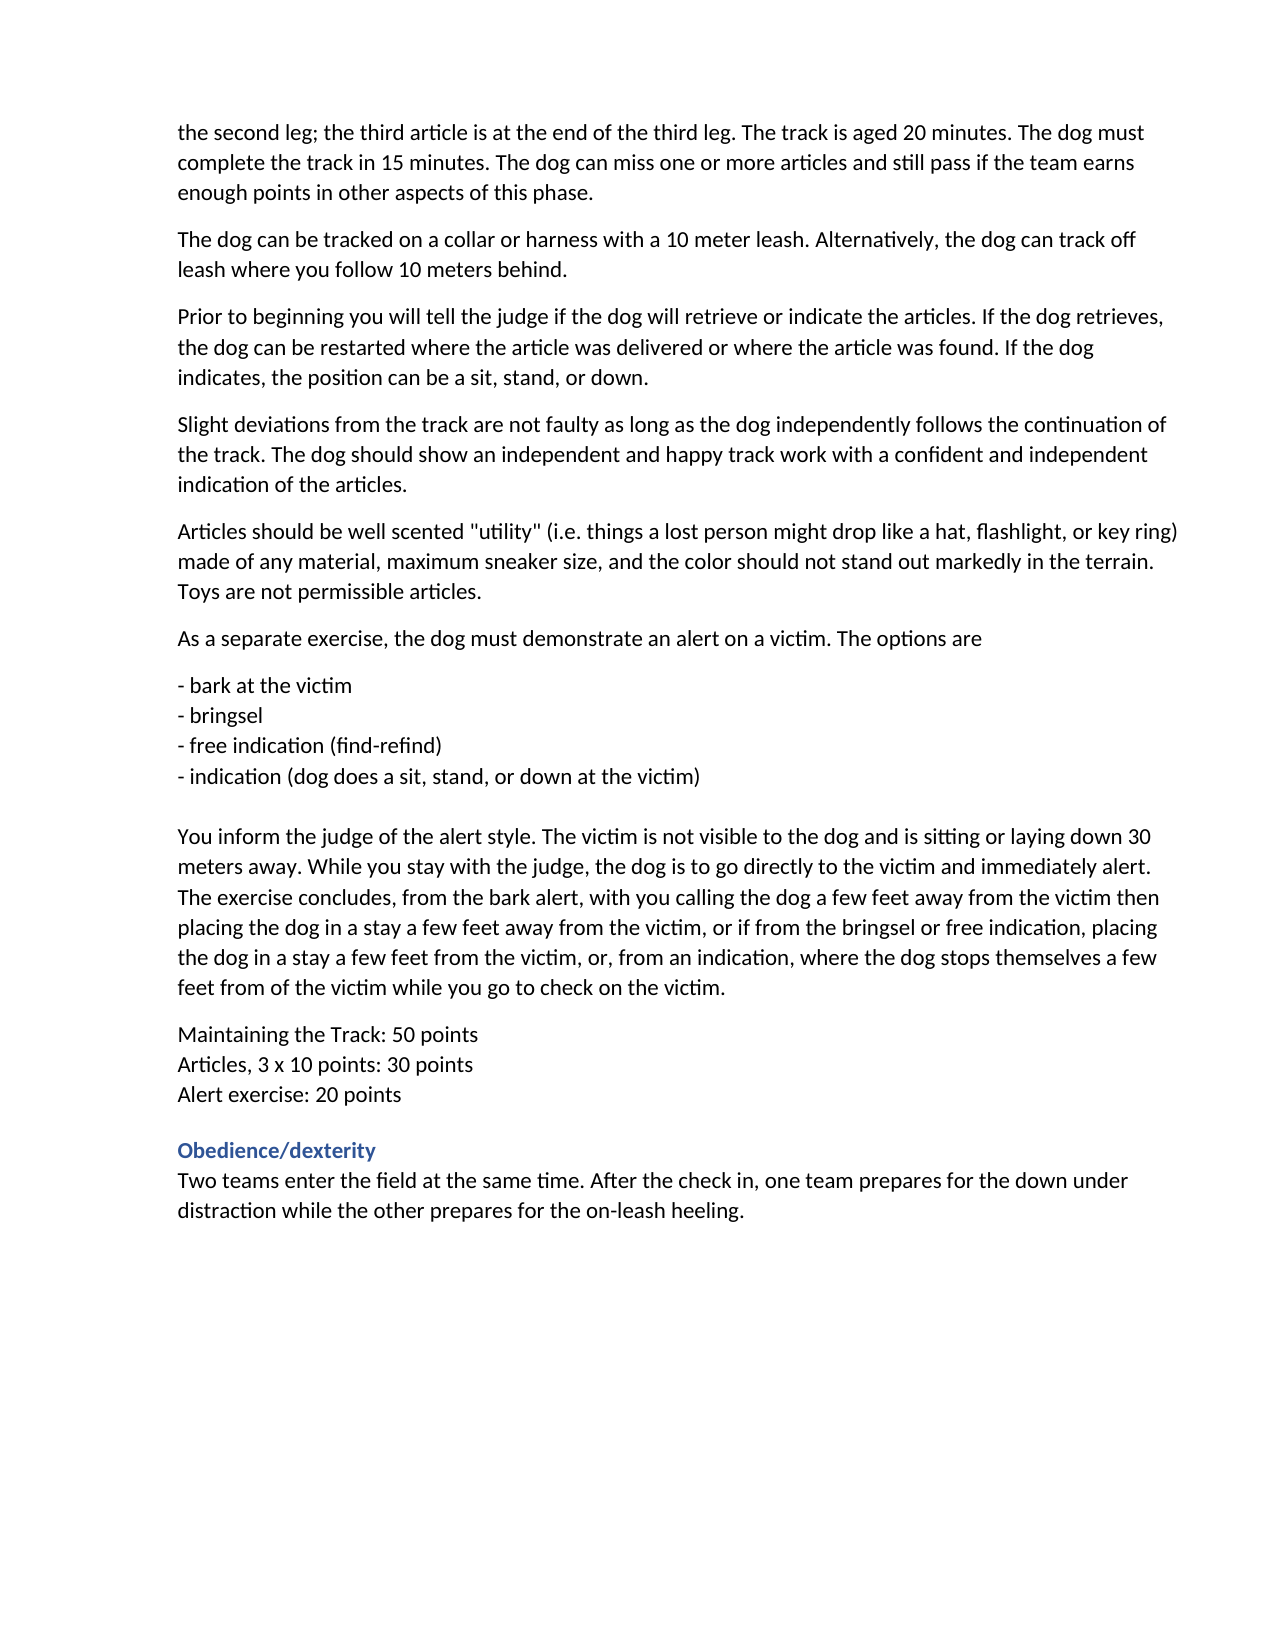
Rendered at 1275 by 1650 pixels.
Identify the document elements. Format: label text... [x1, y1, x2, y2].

text Articles, 3 x 10 points: 30 points [177, 1050, 1186, 1078]
text Maintaining the Track: 50 points [177, 1020, 1186, 1048]
text Articles should be well scented "utility" (i.e. things a lost person might drop like a hat, flashlight, or key ring) made of any material, maximum sneaker size, and the color should not stand out markedly in the terrain. Toys are not permissible articles. [177, 517, 1186, 606]
text Two teams enter the field at the same time. After the check in, one team prepares for the down under distraction while the other prepares for the on-leash heeling. [177, 1166, 1186, 1224]
text Alert exercise: 20 points [177, 1081, 1186, 1109]
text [177, 118, 1186, 207]
text - bark at the victim [177, 671, 1186, 699]
text - bringsel [177, 701, 1186, 729]
text As a separate exercise, the dog must demonstrate an alert on a victim. The options are [177, 624, 1186, 652]
text Slight deviations from the track are not faulty as long as the dog independently follows the continuation of the track. The dog should show an independent and happy track work with a confident and independent indication of the articles. [177, 410, 1186, 498]
subtitle Obedience/dexterity [177, 1136, 1186, 1164]
text - free indication (find-refind) [177, 732, 1186, 760]
text Prior to beginning you will tell the judge if the dog will retrieve or indicate the articles. If the dog retrieves, the dog can be restarted where the article was delivered or where the article was found. If the dog indicates, the position can be a sit, stand, or down. [177, 302, 1186, 391]
text The dog can be tracked on a collar or harness with a 10 meter leash. Alternatively, the dog can track off leash where you follow 10 meters behind. [177, 225, 1186, 284]
text - indication (dog does a sit, stand, or down at the victim) [177, 762, 1186, 790]
text You inform the judge of the alert style. The victim is not visible to the dog and is sitting or laying down 30 meters away. While you stay with the judge, the dog is to go directly to the victim and immediately alert. The exercise concludes, from the bark alert, with you calling the dog a few feet away from the victim then placing the dog in a stay a few feet away from the victim, or if from the bringsel or free indication, placing the dog in a stay a few feet from the victim, or, from an indication, where the dog stops themselves a few feet from of the victim while you go to check on the victim. [177, 822, 1186, 1001]
